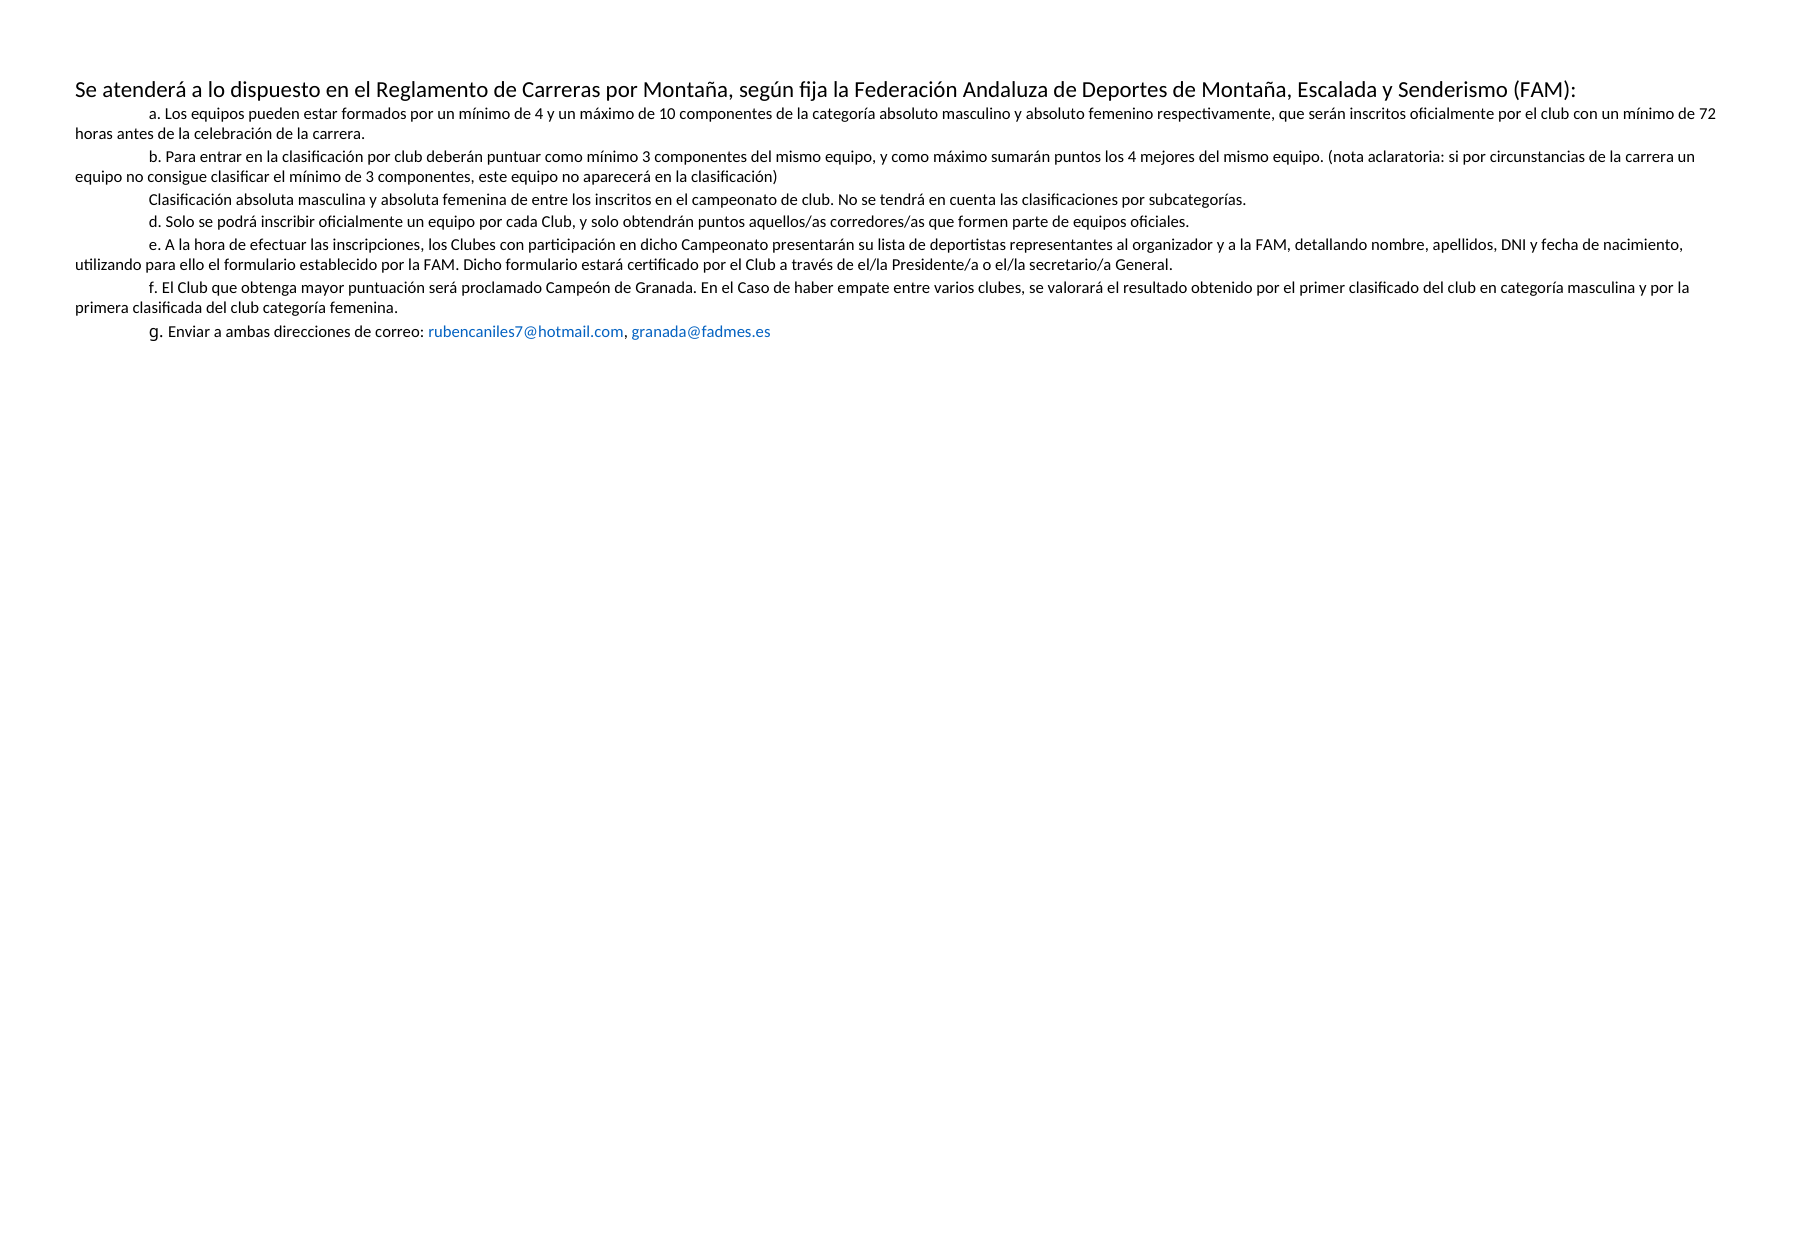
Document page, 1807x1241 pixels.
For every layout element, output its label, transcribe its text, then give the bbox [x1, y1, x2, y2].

list g. Enviar a ambas direcciones de correo: rubencaniles7@hotmail.com, granada@fadmes.es [75, 320, 1731, 343]
list a. Los equipos pueden estar formados por un mínimo de 4 y un máximo de 10 componentes de la categoría absoluto masculino y absoluto femenino respectivamente, que serán inscritos oficialmente por el club con un mínimo de 72 horas antes de la celebración de la carrera. [75, 103, 1731, 144]
list f. El Club que obtenga mayor puntuación será proclamado Campeón de Granada. En el Caso de haber empate entre varios clubes, se valorará el resultado obtenido por el primer clasificado del club en categoría masculina y por la primera clasificada del club categoría femenina. [75, 277, 1731, 318]
text Se atenderá a lo dispuesto en el Reglamento de Carreras por Montaña, según fija la Federación Andaluza de Deportes de Montaña, Escalada y Senderismo (FAM): [75, 75, 1731, 103]
list Clasificación absoluta masculina y absoluta femenina de entre los inscritos en el campeonato de club. No se tendrá en cuenta las clasificaciones por subcategorías. [75, 189, 1731, 209]
list b. Para entrar en la clasificación por club deberán puntuar como mínimo 3 componentes del mismo equipo, y como máximo sumarán puntos los 4 mejores del mismo equipo. (nota aclaratoria: si por circunstancias de la carrera un equipo no consigue clasificar el mínimo de 3 componentes, este equipo no aparecerá en la clasificación) [75, 146, 1731, 187]
list d. Solo se podrá inscribir oficialmente un equipo por cada Club, y solo obtendrán puntos aquellos/as corredores/as que formen parte de equipos oficiales. [75, 211, 1731, 232]
list e. A la hora de efectuar las inscripciones, los Clubes con participación en dicho Campeonato presentarán su lista de deportistas representantes al organizador y a la FAM, detallando nombre, apellidos, DNI y fecha de nacimiento, utilizando para ello el formulario establecido por la FAM. Dicho formulario estará certificado por el Club a través de el/la Presidente/a o el/la secretario/a General. [75, 234, 1731, 275]
